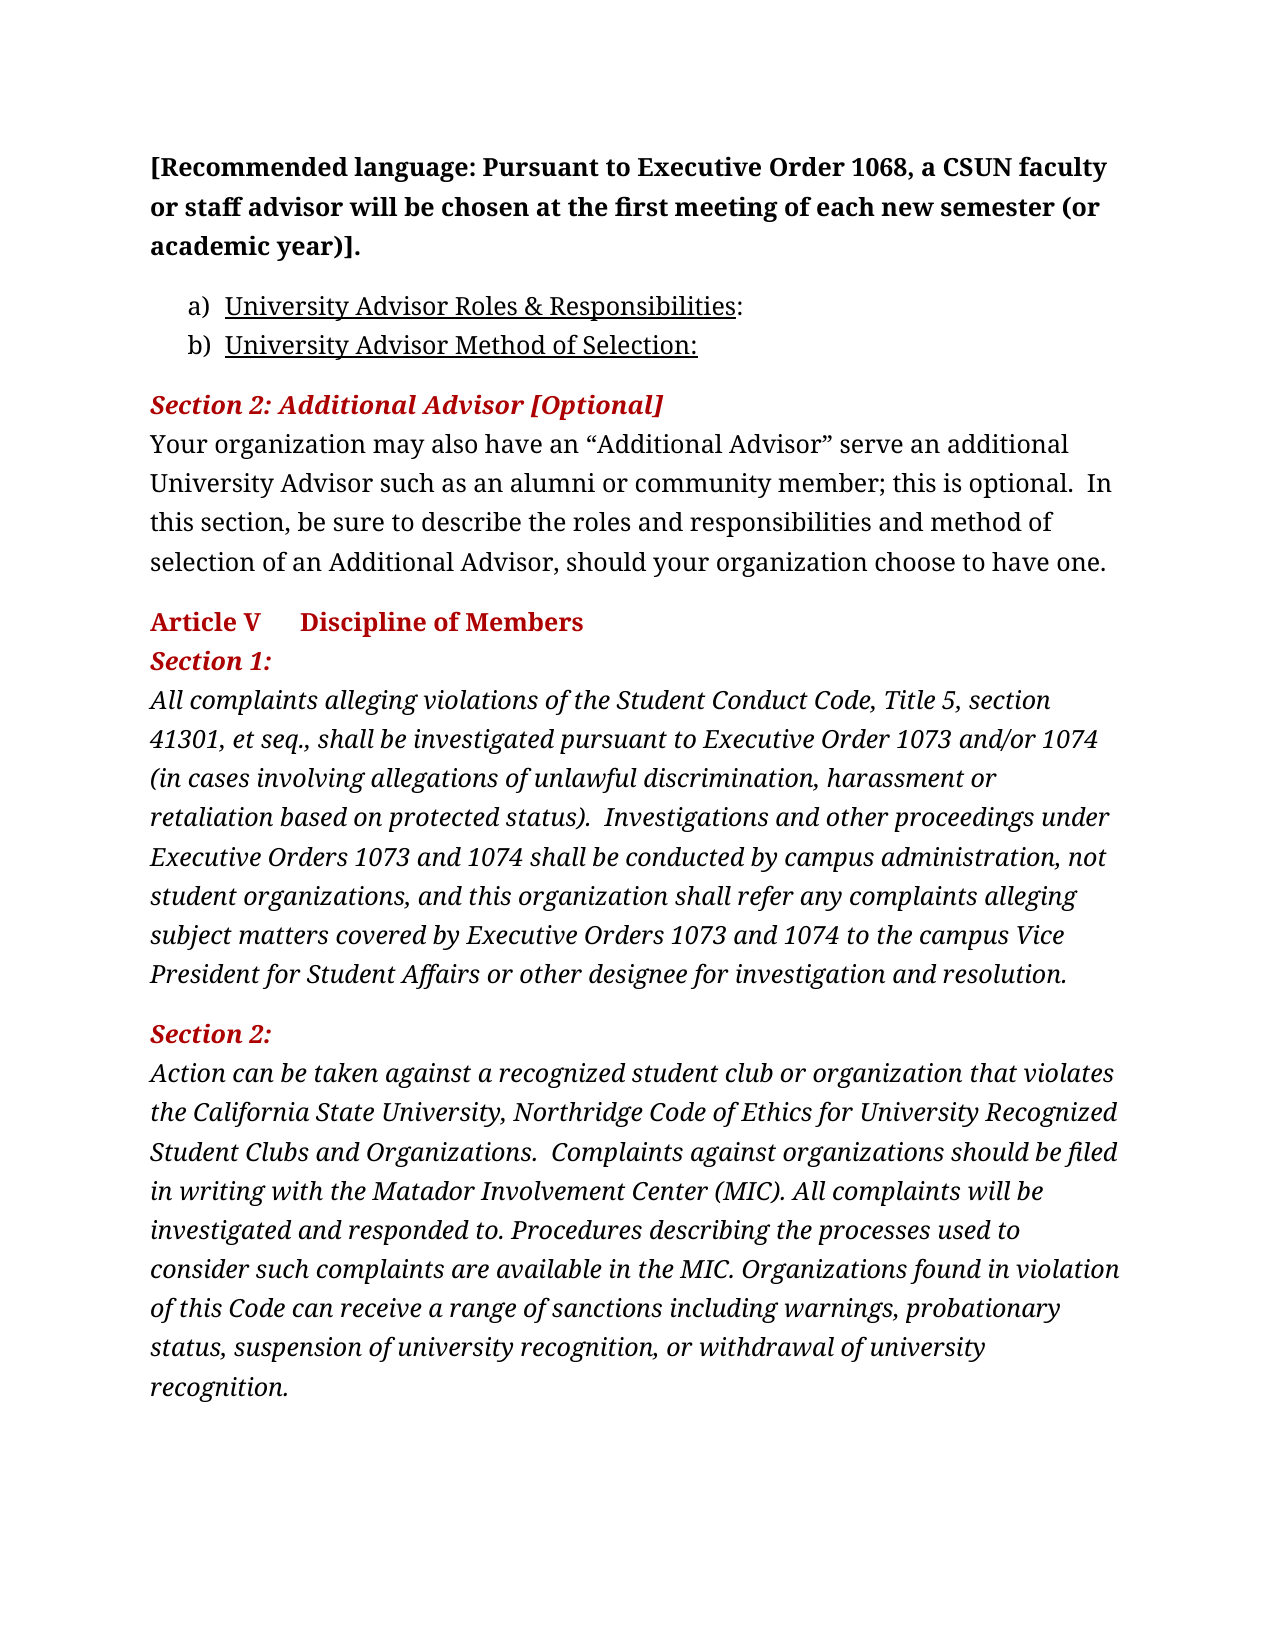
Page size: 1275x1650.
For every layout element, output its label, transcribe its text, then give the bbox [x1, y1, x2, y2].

subtitle Section 1: [150, 643, 1125, 677]
list University Advisor Method of Selection: [187, 327, 1125, 362]
text Action can be taken against a recognized student club or organization that violates the California State University, Northridge Code of Ethics for University Recognized Student Clubs and Organizations. Complaints against organizations should be filed in writing with the Matador Involvement Center (MIC). All complaints will be investigated and responded to. Procedures describing the processes used to consider such complaints are available in the MIC. Organizations found in violation of this Code can receive a range of sanctions including warnings, probationary status, suspension of university recognition, or withdrawal of university recognition. [150, 1056, 1125, 1403]
subtitle Section 2: Additional Advisor [Optional] [150, 387, 1125, 422]
list University Advisor Roles & Responsibilities: [187, 288, 1125, 322]
subtitle Section 2: [150, 1017, 1125, 1051]
subtitle Article V Discipline of Members [150, 604, 1125, 638]
text Your organization may also have an “Additional Advisor” serve an additional University Advisor such as an alumni or community member; this is optional. In this section, be sure to describe the roles and responsibilities and method of selection of an Additional Advisor, should your organization choose to have one. [150, 427, 1125, 578]
text [Recommended language: Pursuant to Executive Order 1068, a CSUN faculty or staff advisor will be chosen at the first meeting of each new semester (or academic year)]. [150, 150, 1125, 262]
text All complaints alleging violations of the Student Conduct Code, Title 5, section 41301, et seq., shall be investigated pursuant to Executive Order 1073 and/or 1074 (in cases involving allegations of unlawful discrimination, harassment or retaliation based on protected status). Investigations and other proceedings under Executive Orders 1073 and 1074 shall be conducted by campus administration, not student organizations, and this organization shall refer any complaints alleging subject matters covered by Executive Orders 1073 and 1074 to the campus Vice President for Student Affairs or other designee for investigation and resolution. [150, 682, 1125, 991]
